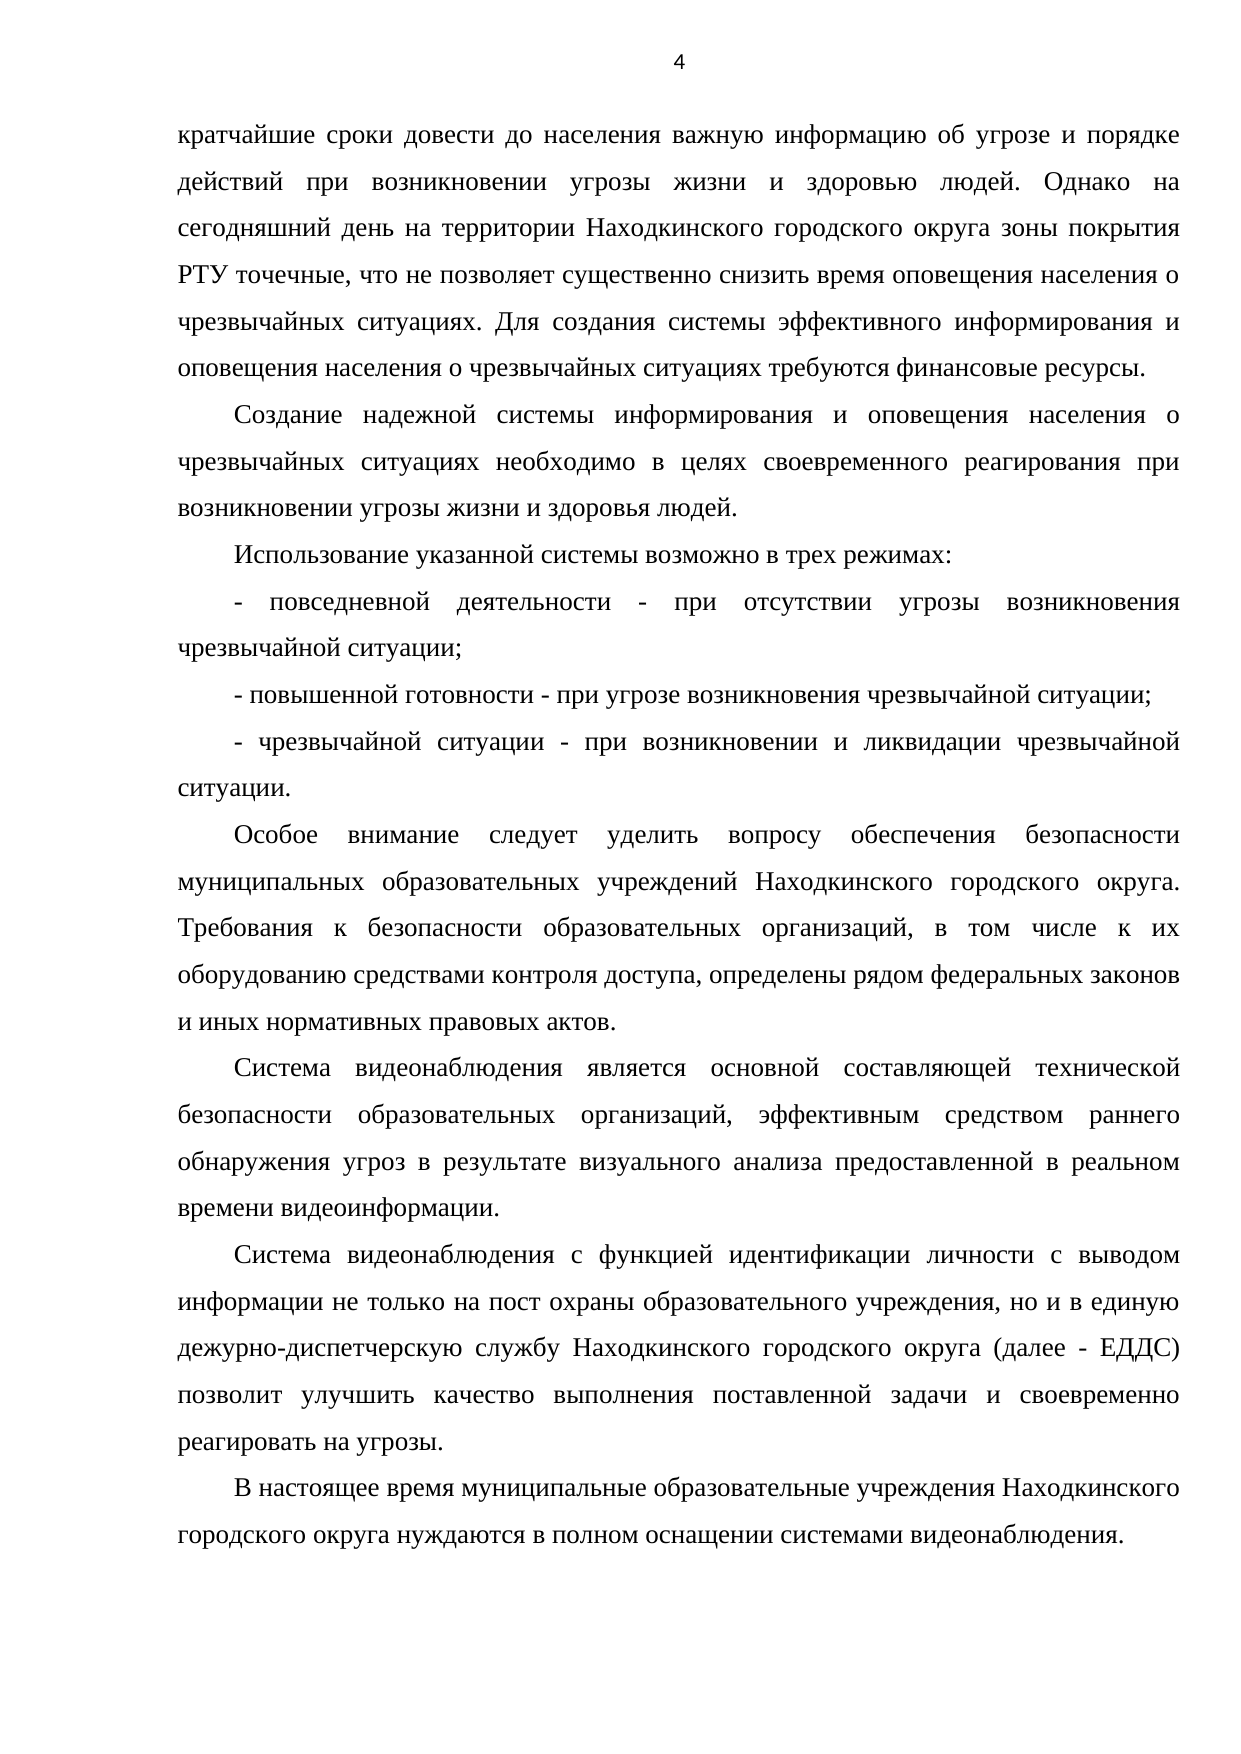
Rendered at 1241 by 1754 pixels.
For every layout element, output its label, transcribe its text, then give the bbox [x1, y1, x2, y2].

text Создание надежной системы информирования и оповещения населения о чрезвычайных ситуациях необходимо в целях своевременного реагирования при возникновении угрозы жизни и здоровья людей. [177, 398, 1181, 523]
text - повышенной готовности - при угрозе возникновения чрезвычайной ситуации; [177, 678, 1181, 709]
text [177, 118, 1181, 383]
text Система видеонаблюдения с функцией идентификации личности с выводом информации не только на пост охраны образовательного учреждения, но и в единую дежурно-диспетчерскую службу Находкинского городского округа (далее - ЕДДС) позволит улучшить качество выполнения поставленной задачи и своевременно реагировать на угрозы. [177, 1238, 1181, 1456]
text - повседневной деятельности - при отсутствии угрозы возникновения чрезвычайной ситуации; [177, 585, 1181, 663]
text Система видеонаблюдения является основной составляющей технической безопасности образовательных организаций, эффективным средством раннего обнаружения угроз в результате визуального анализа предоставленной в реальном времени видеоинформации. [177, 1051, 1181, 1223]
text - чрезвычайной ситуации - при возникновении и ликвидации чрезвычайной ситуации. [177, 725, 1181, 803]
text Использование указанной системы возможно в трех режимах: [177, 538, 1181, 569]
text В настоящее время муниципальные образовательные учреждения Находкинского городского округа нуждаются в полном оснащении системами видеонаблюдения. [177, 1471, 1181, 1549]
text Особое внимание следует уделить вопросу обеспечения безопасности муниципальных образовательных учреждений Находкинского городского округа. Требования к безопасности образовательных организаций, в том числе к их оборудованию средствами контроля доступа, определены рядом федеральных законов и иных нормативных правовых актов. [177, 818, 1181, 1036]
